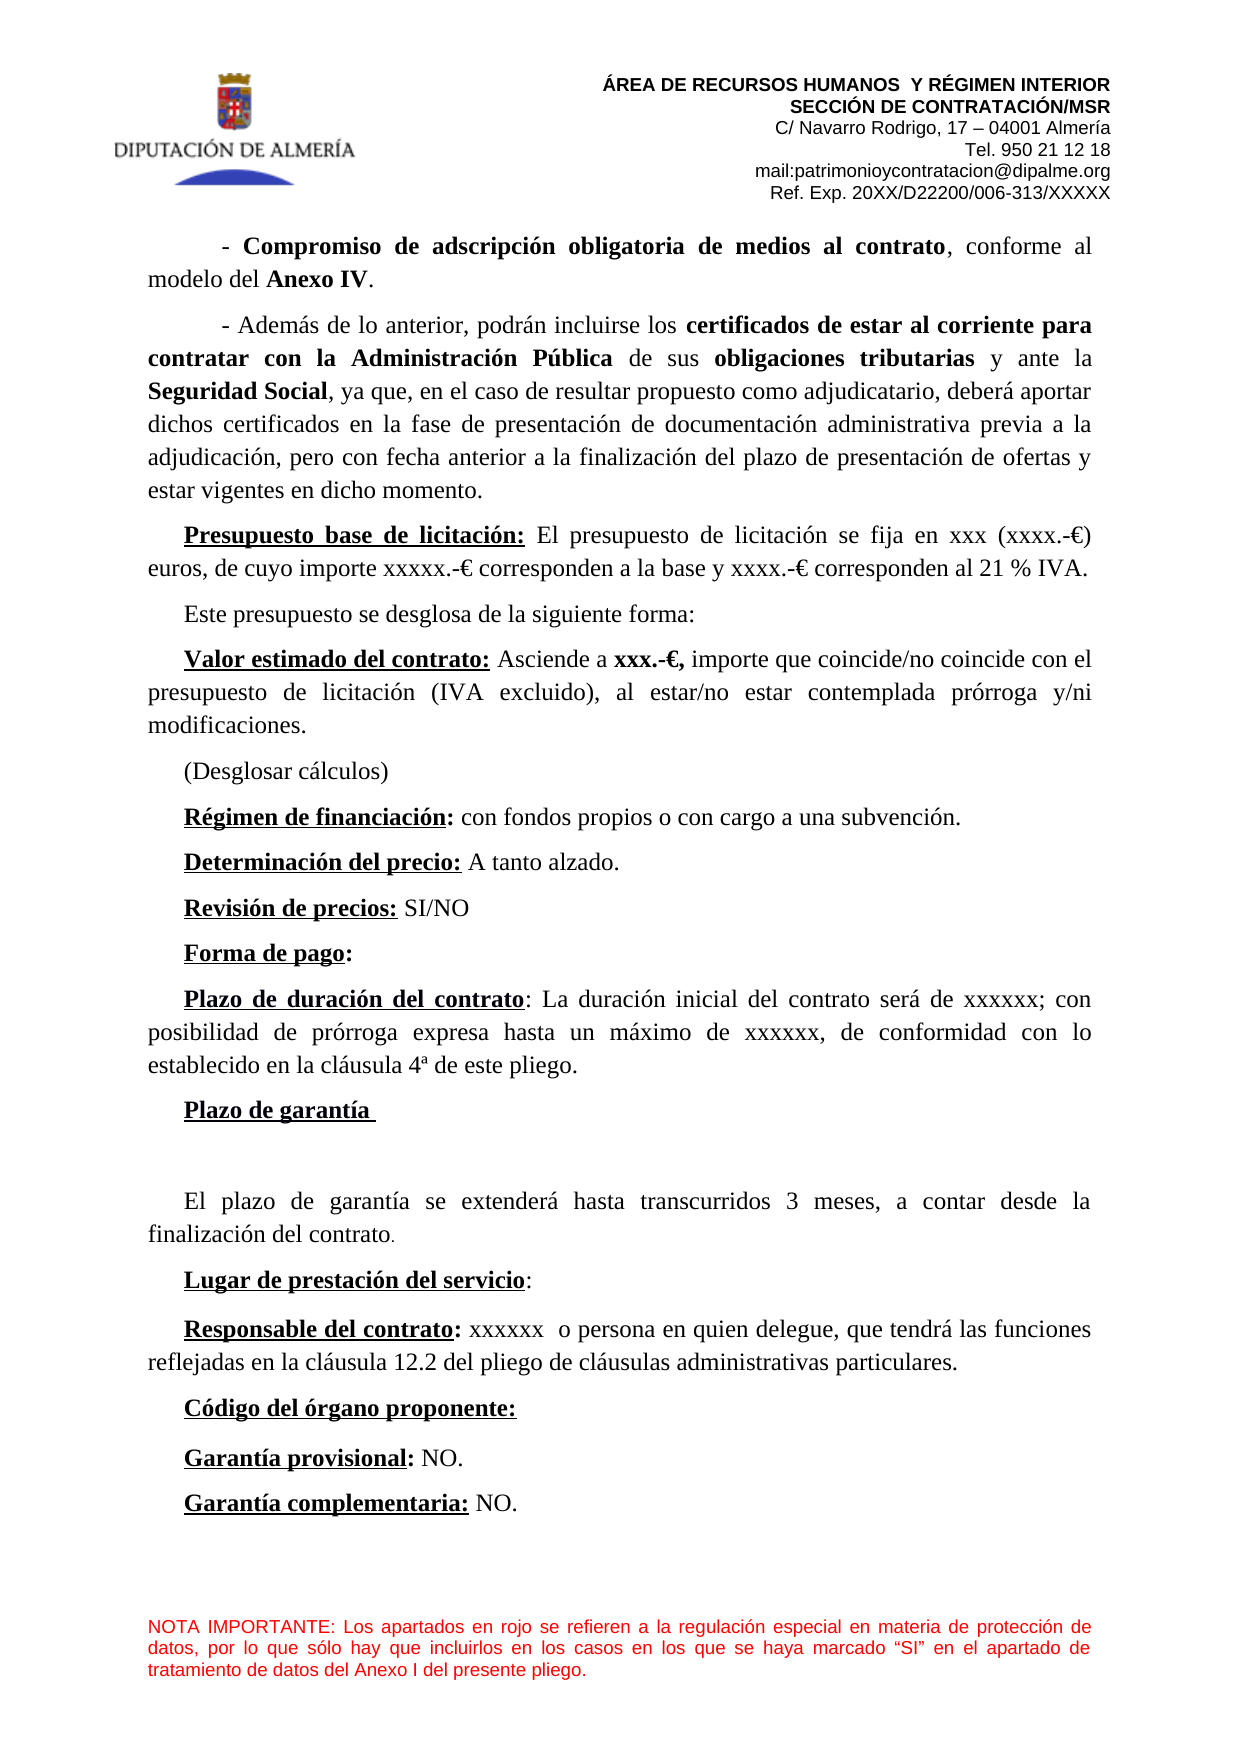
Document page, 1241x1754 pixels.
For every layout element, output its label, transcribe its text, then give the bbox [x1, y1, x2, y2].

text El plazo de garantía se extenderá hasta transcurridos 3 meses, a contar desde la finalización del contrato. [148, 1186, 1092, 1248]
text Responsable del contrato: xxxxxx o persona en quien delegue, que tendrá las funciones reflejadas en la cláusula 12.2 del pliego de cláusulas administrativas particulares. [148, 1314, 1092, 1376]
text Presupuesto base de licitación: El presupuesto de licitación se fija en xxx (xxxx.-€) euros, de cuyo importe xxxxx.-€ corresponden a la base y xxxx.-€ corresponden al 21 % IVA. [148, 520, 1092, 582]
text - Además de lo anterior, podrán incluirse los certificados de estar al corriente para contratar con la Administración Pública de sus obligaciones tributarias y ante la Seguridad Social, ya que, en el caso de resultar propuesto como adjudicatario, deberá aportar dichos certificados en la fase de presentación de documentación administrativa previa a la adjudicación, pero con fecha anterior a la finalización del plazo de presentación de ofertas y estar vigentes en dicho momento. [148, 310, 1092, 504]
text Lugar de prestación del servicio: [148, 1265, 1092, 1293]
text Código del órgano proponente: [148, 1393, 1092, 1422]
text (Desglosar cálculos) [148, 756, 1092, 785]
text Plazo de garantía [148, 1095, 1092, 1124]
text Forma de pago: [148, 938, 1092, 967]
text Revisión de precios: SI/NO [148, 893, 1092, 921]
text Determinación del precio: A tanto alzado. [148, 847, 1092, 876]
text - Compromiso de adscripción obligatoria de medios al contrato, conforme al modelo del Anexo IV. [148, 231, 1092, 293]
text Régimen de financiación: con fondos propios o con cargo a una subvención. [148, 802, 1092, 830]
text Garantía complementaria: NO. [148, 1488, 1092, 1517]
text Este presupuesto se desglosa de la siguiente forma: [148, 599, 1092, 628]
text Plazo de duración del contrato: La duración inicial del contrato será de xxxxxx; con posibilidad de prórroga expresa hasta un máximo de xxxxxx, de conformidad con lo establecido en la cláusula 4ª de este pliego. [148, 984, 1092, 1078]
text Garantía provisional: NO. [148, 1443, 1092, 1471]
text Valor estimado del contrato: Asciende a xxx.-€, importe que coincide/no coincide con el presupuesto de licitación (IVA excluido), al estar/no estar contemplada prórroga y/ni modificaciones. [148, 644, 1092, 739]
picture [114, 73, 357, 187]
